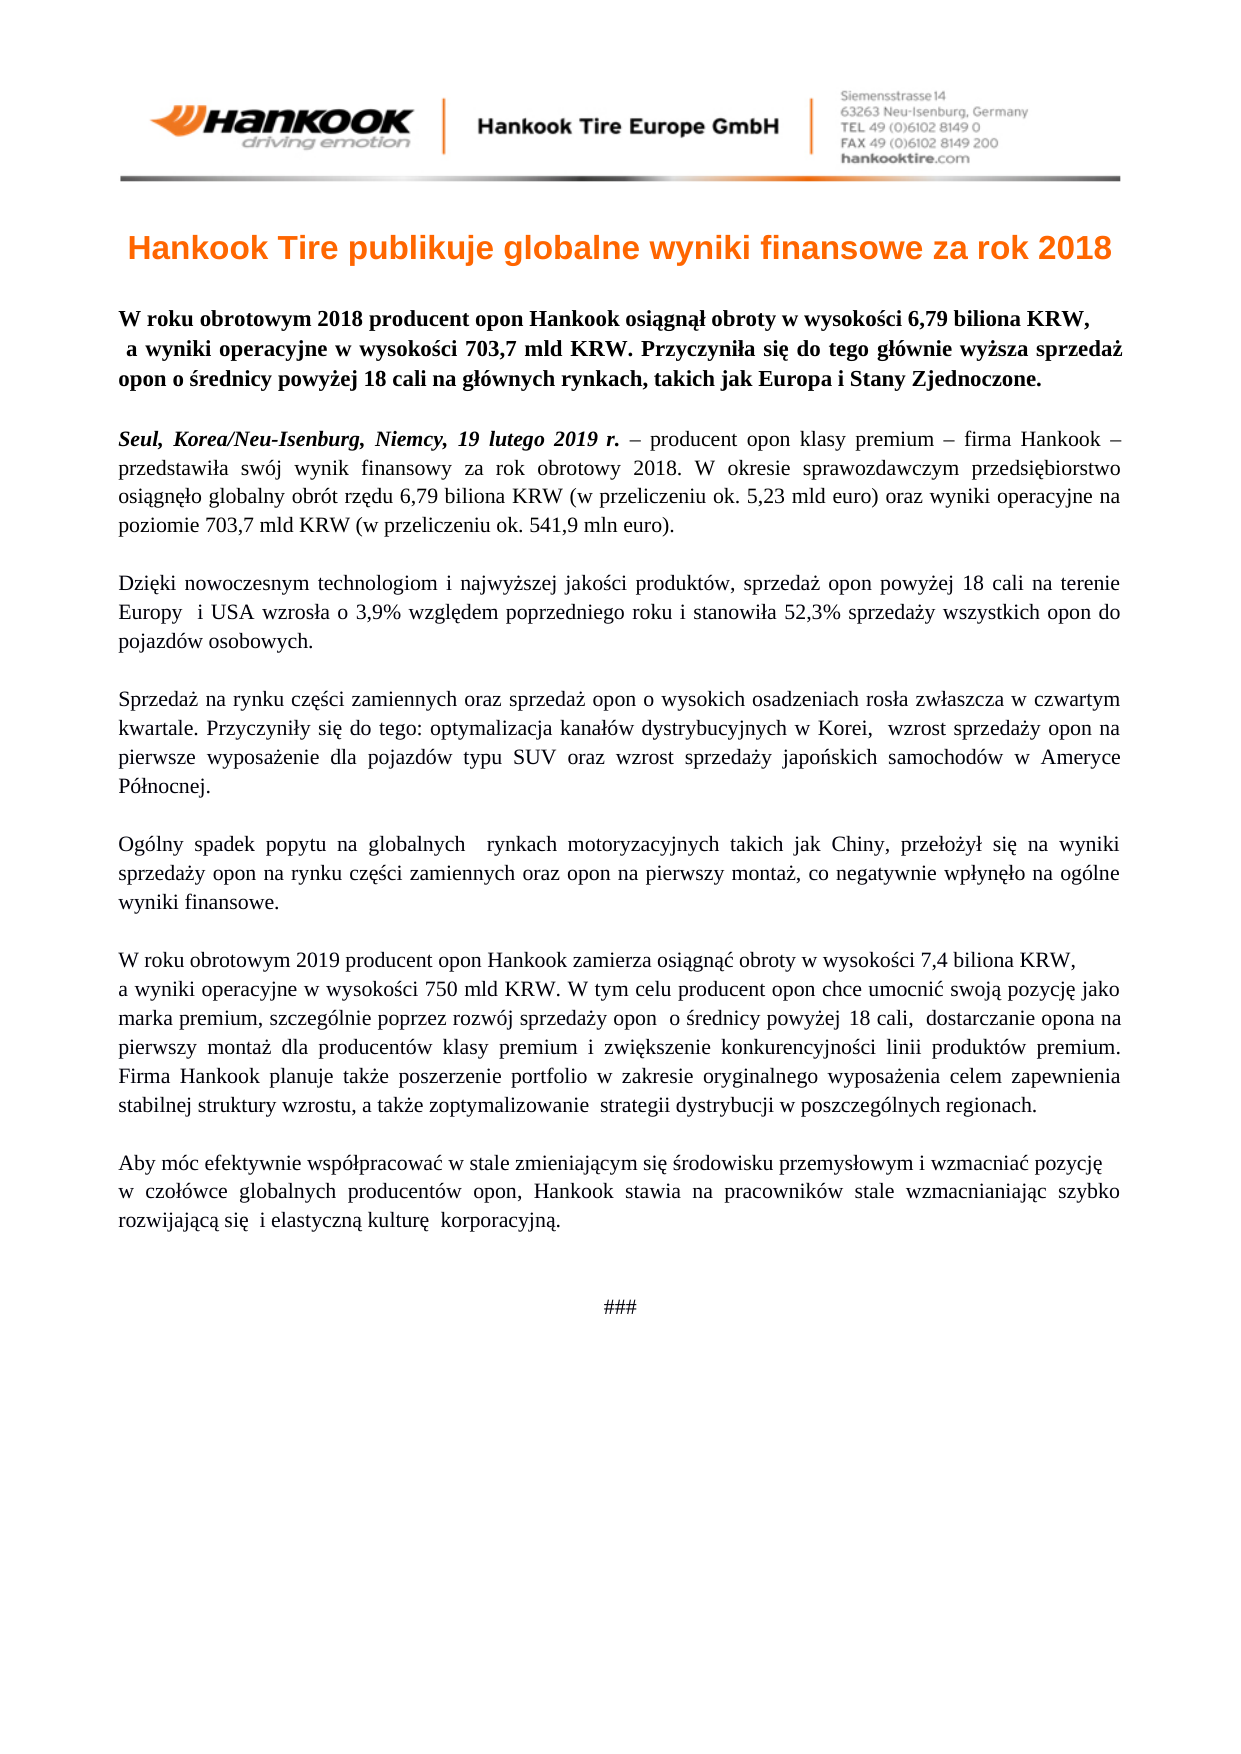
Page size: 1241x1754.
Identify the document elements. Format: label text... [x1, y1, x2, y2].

text W roku obrotowym 2018 producent opon Hankook osiągnął obroty w wysokości 6,79 biliona KRW, [118, 305, 1125, 331]
text Sprzedaż na rynku części zamiennych oraz sprzedaż opon o wysokich osadzeniach rosła zwłaszcza w czwartym kwartale. Przyczyniły się do tego: optymalizacja kanałów dystrybucyjnych w Korei, wzrost sprzedaży opon na pierwsze wyposażenie dla pojazdów typu SUV oraz wzrost sprzedaży japońskich samochodów w Ameryce Północnej. [118, 686, 1122, 798]
text a wyniki operacyjne w wysokości 750 mld KRW. W tym celu producent opon chce umocnić swoją pozycję jako marka premium, szczególnie poprzez rozwój sprzedaży opon o średnicy powyżej 18 cali, dostarczanie opona na pierwszy montaż dla producentów klasy premium i zwiększenie konkurencyjności linii produktów premium. Firma Hankook planuje także poszerzenie portfolio w zakresie oryginalnego wyposażenia celem zapewnienia stabilnej struktury wzrostu, a także zoptymalizowanie strategii dystrybucji w poszczególnych regionach. [118, 976, 1122, 1117]
text ### [118, 1294, 1122, 1319]
text Seul, Korea/Neu-Isenburg, Niemcy, 19 lutego 2019 r. – producent opon klasy premium – firma Hankook – przedstawiła swój wynik finansowy za rok obrotowy 2018. W okresie sprawozdawczym przedsiębiorstwo osiągnęło globalny obrót rzędu 6,79 biliona KRW (w przeliczeniu ok. 5,23 mld euro) oraz wyniki operacyjne na poziomie 703,7 mld KRW (w przeliczeniu ok. 541,9 mln euro). [118, 426, 1122, 538]
text a wyniki operacyjne w wysokości 703,7 mld KRW. Przyczyniła się do tego głównie wyższa sprzedaż opon o średnicy powyżej 18 cali na głównych rynkach, takich jak Europa i Stany Zjednoczone. [118, 335, 1125, 392]
text W roku obrotowym 2019 producent opon Hankook zamierza osiągnąć obroty w wysokości 7,4 biliona KRW, [118, 947, 1122, 972]
text Hankook Tire publikuje globalne wyniki finansowe za rok 2018 [118, 228, 1122, 266]
picture [118, 87, 1123, 184]
text Aby móc efektywnie współpracować w stale zmieniającym się środowisku przemysłowym i wzmacniać pozycję [118, 1149, 1122, 1175]
text Ogólny spadek popytu na globalnych rynkach motoryzacyjnych takich jak Chiny, przełożył się na wyniki sprzedaży opon na rynku części zamiennych oraz opon na pierwszy montaż, co negatywnie wpłynęło na ogólne wyniki finansowe. [118, 831, 1122, 914]
text Dzięki nowoczesnym technologiom i najwyższej jakości produktów, sprzedaż opon powyżej 18 cali na terenie Europy i USA wzrosła o 3,9% względem poprzedniego roku i stanowiła 52,3% sprzedaży wszystkich opon do pojazdów osobowych. [118, 570, 1122, 653]
text w czołówce globalnych producentów opon, Hankook stawia na pracowników stale wzmacnianiając szybko rozwijającą się i elastyczną kulturę korporacyjną. [118, 1178, 1122, 1233]
